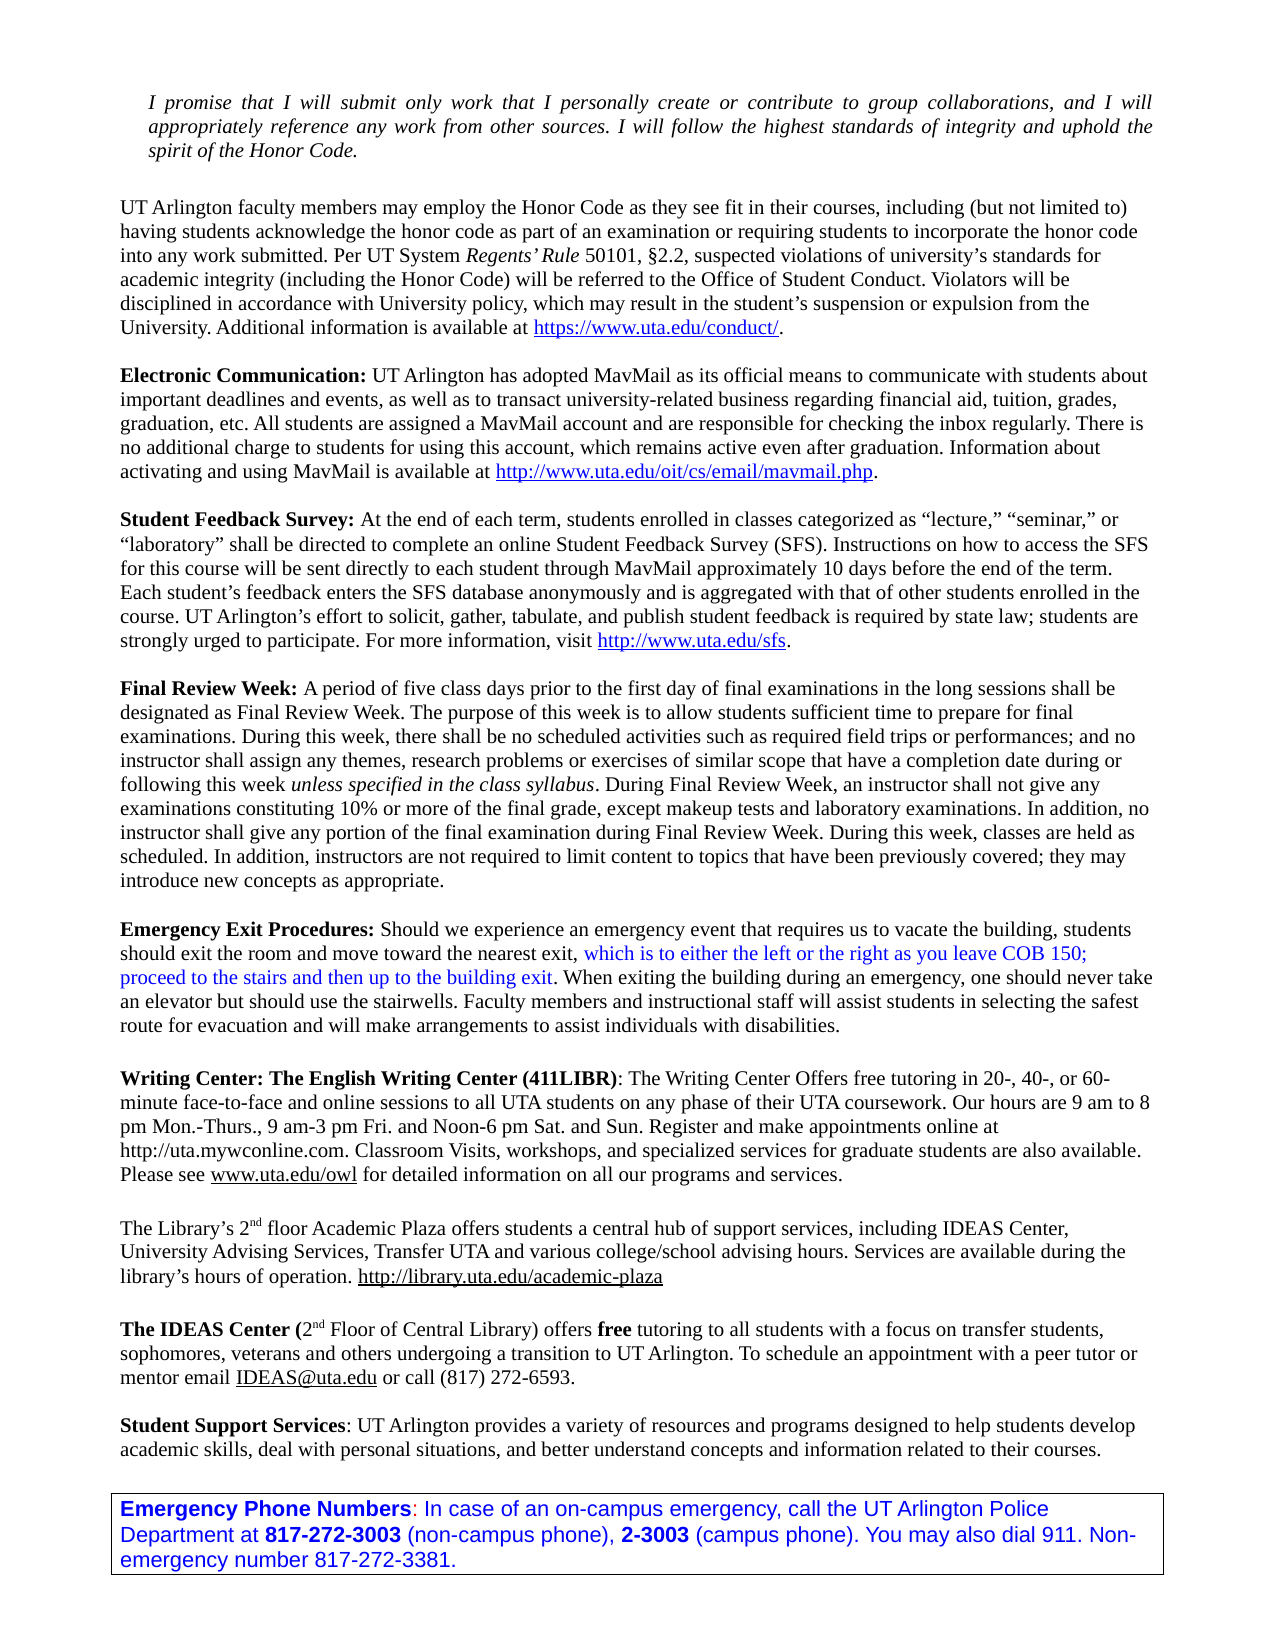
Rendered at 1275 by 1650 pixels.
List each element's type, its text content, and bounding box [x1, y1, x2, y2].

text The Library’s 2nd floor Academic Plaza offers students a central hub of support services, including IDEAS Center, University Advising Services, Transfer UTA and various college/school advising hours. Services are available during the library’s hours of operation. http://library.uta.edu/academic-plaza [120, 1215, 1155, 1288]
text Electronic Communication: UT Arlington has adopted MavMail as its official means to communicate with students about important deadlines and events, as well as to transact university-related business regarding financial aid, tuition, grades, graduation, etc. All students are assigned a MavMail account and are responsible for checking the inbox regularly. There is no additional charge to students for using this account, which remains active even after graduation. Information about activating and using MavMail is available at http://www.uta.edu/oit/cs/email/mavmail.php. [120, 363, 1155, 483]
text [120, 1413, 1155, 1461]
text Student Feedback Survey: At the end of each term, students enrolled in classes categorized as “lecture,” “seminar,” or “laboratory” shall be directed to complete an online Student Feedback Survey (SFS). Instructions on how to access the SFS for this course will be sent directly to each student through MavMail approximately 10 days before the end of the term. Each student’s feedback enters the SFS database anonymously and is aggregated with that of other students enrolled in the course. UT Arlington’s effort to solicit, gather, tabulate, and publish student feedback is required by state law; students are strongly urged to participate. For more information, visit http://www.uta.edu/sfs. [120, 507, 1155, 652]
text I promise that I will submit only work that I personally create or contribute to group collaborations, and I will appropriately reference any work from other sources. I will follow the highest standards of integrity and uphold the spirit of the Honor Code. [148, 90, 1155, 162]
text Emergency Exit Procedures: Should we experience an emergency event that requires us to vacate the building, students should exit the room and move toward the nearest exit, which is to either the left or the right as you leave COB 150; proceed to the stairs and then up to the building exit. When exiting the building during an emergency, one should never take an elevator but should use the stairwells. Faculty members and instructional staff will assist students in selecting the safest route for evacuation and will make arrangements to assist individuals with disabilities. [120, 916, 1155, 1037]
text Writing Center: The English Writing Center (411LIBR): The Writing Center Offers free tutoring in 20-, 40-, or 60-minute face-to-face and online sessions to all UTA students on any phase of their UTA coursework. Our hours are 9 am to 8 pm Mon.-Thurs., 9 am-3 pm Fri. and Noon-6 pm Sat. and Sun. Register and make appointments online at http://uta.mywconline.com. Classroom Visits, workshops, and specialized services for graduate students are also available. Please see www.uta.edu/owl for detailed information on all our programs and services. [120, 1066, 1155, 1186]
text UT Arlington faculty members may employ the Honor Code as they see fit in their courses, including (but not limited to) having students acknowledge the honor code as part of an examination or requiring students to incorporate the honor code into any work submitted. Per UT System Regents’ Rule 50101, §2.2, suspected violations of university’s standards for academic integrity (including the Honor Code) will be referred to the Office of Student Conduct. Violators will be disciplined in accordance with University policy, which may result in the student’s suspension or expulsion from the University. Additional information is available at https://www.uta.edu/conduct/. [120, 194, 1155, 339]
text The IDEAS Center (2nd Floor of Central Library) offers free tutoring to all students with a focus on transfer students, sophomores, veterans and others undergoing a transition to UT Arlington. To schedule an appointment with a peer tutor or mentor email IDEAS@uta.edu or call (817) 272-6593. [120, 1317, 1155, 1389]
text Final Review Week: A period of five class days prior to the first day of final examinations in the long sessions shall be designated as Final Review Week. The purpose of this week is to allow students sufficient time to prepare for final examinations. During this week, there shall be no scheduled activities such as required field trips or performances; and no instructor shall assign any themes, research problems or exercises of similar scope that have a completion date during or following this week unless specified in the class syllabus. During Final Review Week, an instructor shall not give any examinations constituting 10% or more of the final grade, except makeup tests and laboratory examinations. In addition, no instructor shall give any portion of the final examination during Final Review Week. During this week, classes are held as scheduled. In addition, instructors are not required to limit content to topics that have been previously covered; they may introduce new concepts as appropriate. [120, 676, 1155, 892]
